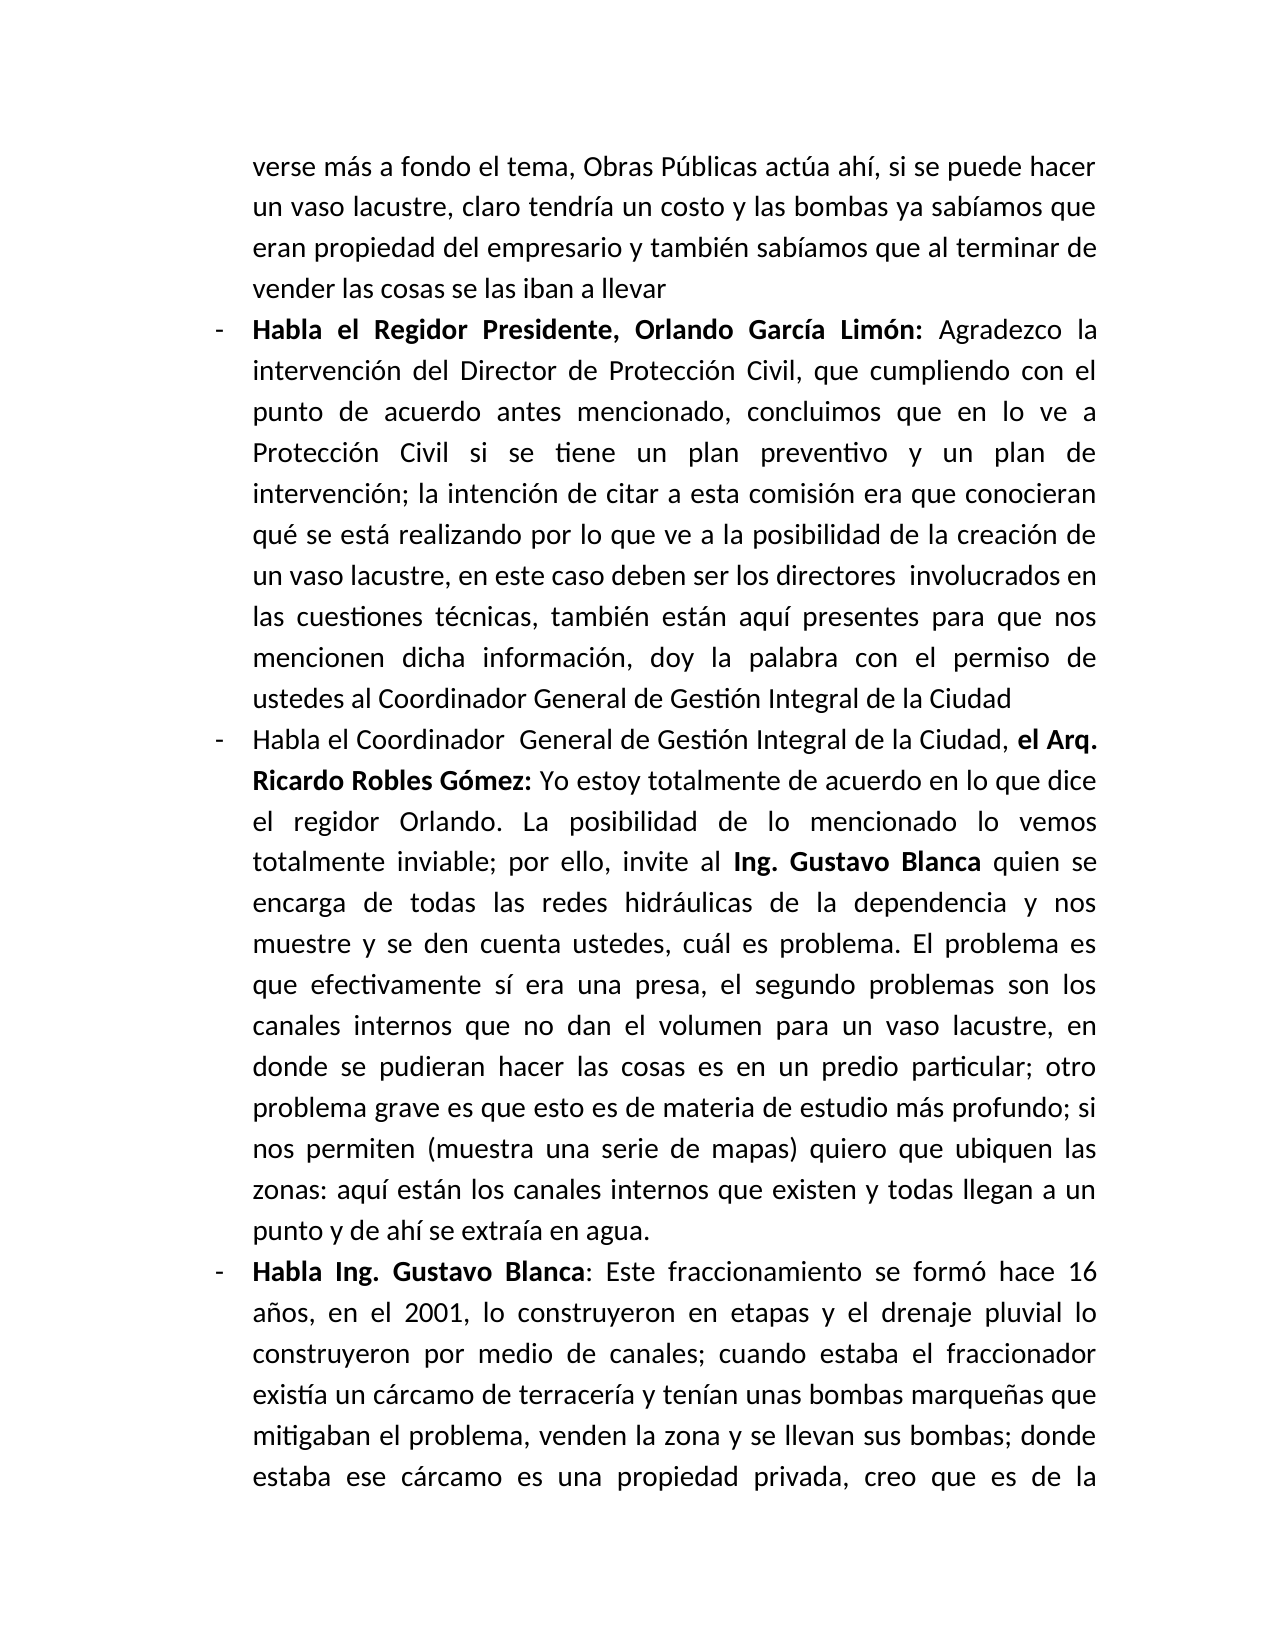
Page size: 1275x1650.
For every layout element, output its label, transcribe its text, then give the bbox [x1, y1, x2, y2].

list Habla el Coordinador General de Gestión Integral de la Ciudad, el Arq. Ricardo Robles Gómez: Yo estoy totalmente de acuerdo en lo que dice el regidor Orlando. La posibilidad de lo mencionado lo vemos totalmente inviable; por ello, invite al Ing. Gustavo Blanca quien se encarga de todas las redes hidráulicas de la dependencia y nos muestre y se den cuenta ustedes, cuál es problema. El problema es que efectivamente sí era una presa, el segundo problemas son los canales internos que no dan el volumen para un vaso lacustre, en donde se pudieran hacer las cosas es en un predio particular; otro problema grave es que esto es de materia de estudio más profundo; si nos permiten (muestra una serie de mapas) quiero que ubiquen las zonas: aquí están los canales internos que existen y todas llegan a un punto y de ahí se extraía en agua. [215, 721, 1098, 1248]
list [215, 1253, 1098, 1493]
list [215, 148, 1098, 306]
list Habla el Regidor Presidente, Orlando García Limón: Agradezco la intervención del Director de Protección Civil, que cumpliendo con el punto de acuerdo antes mencionado, concluimos que en lo ve a Protección Civil si se tiene un plan preventivo y un plan de intervención; la intención de citar a esta comisión era que conocieran qué se está realizando por lo que ve a la posibilidad de la creación de un vaso lacustre, en este caso deben ser los directores involucrados en las cuestiones técnicas, también están aquí presentes para que nos mencionen dicha información, doy la palabra con el permiso de ustedes al Coordinador General de Gestión Integral de la Ciudad [215, 311, 1098, 715]
